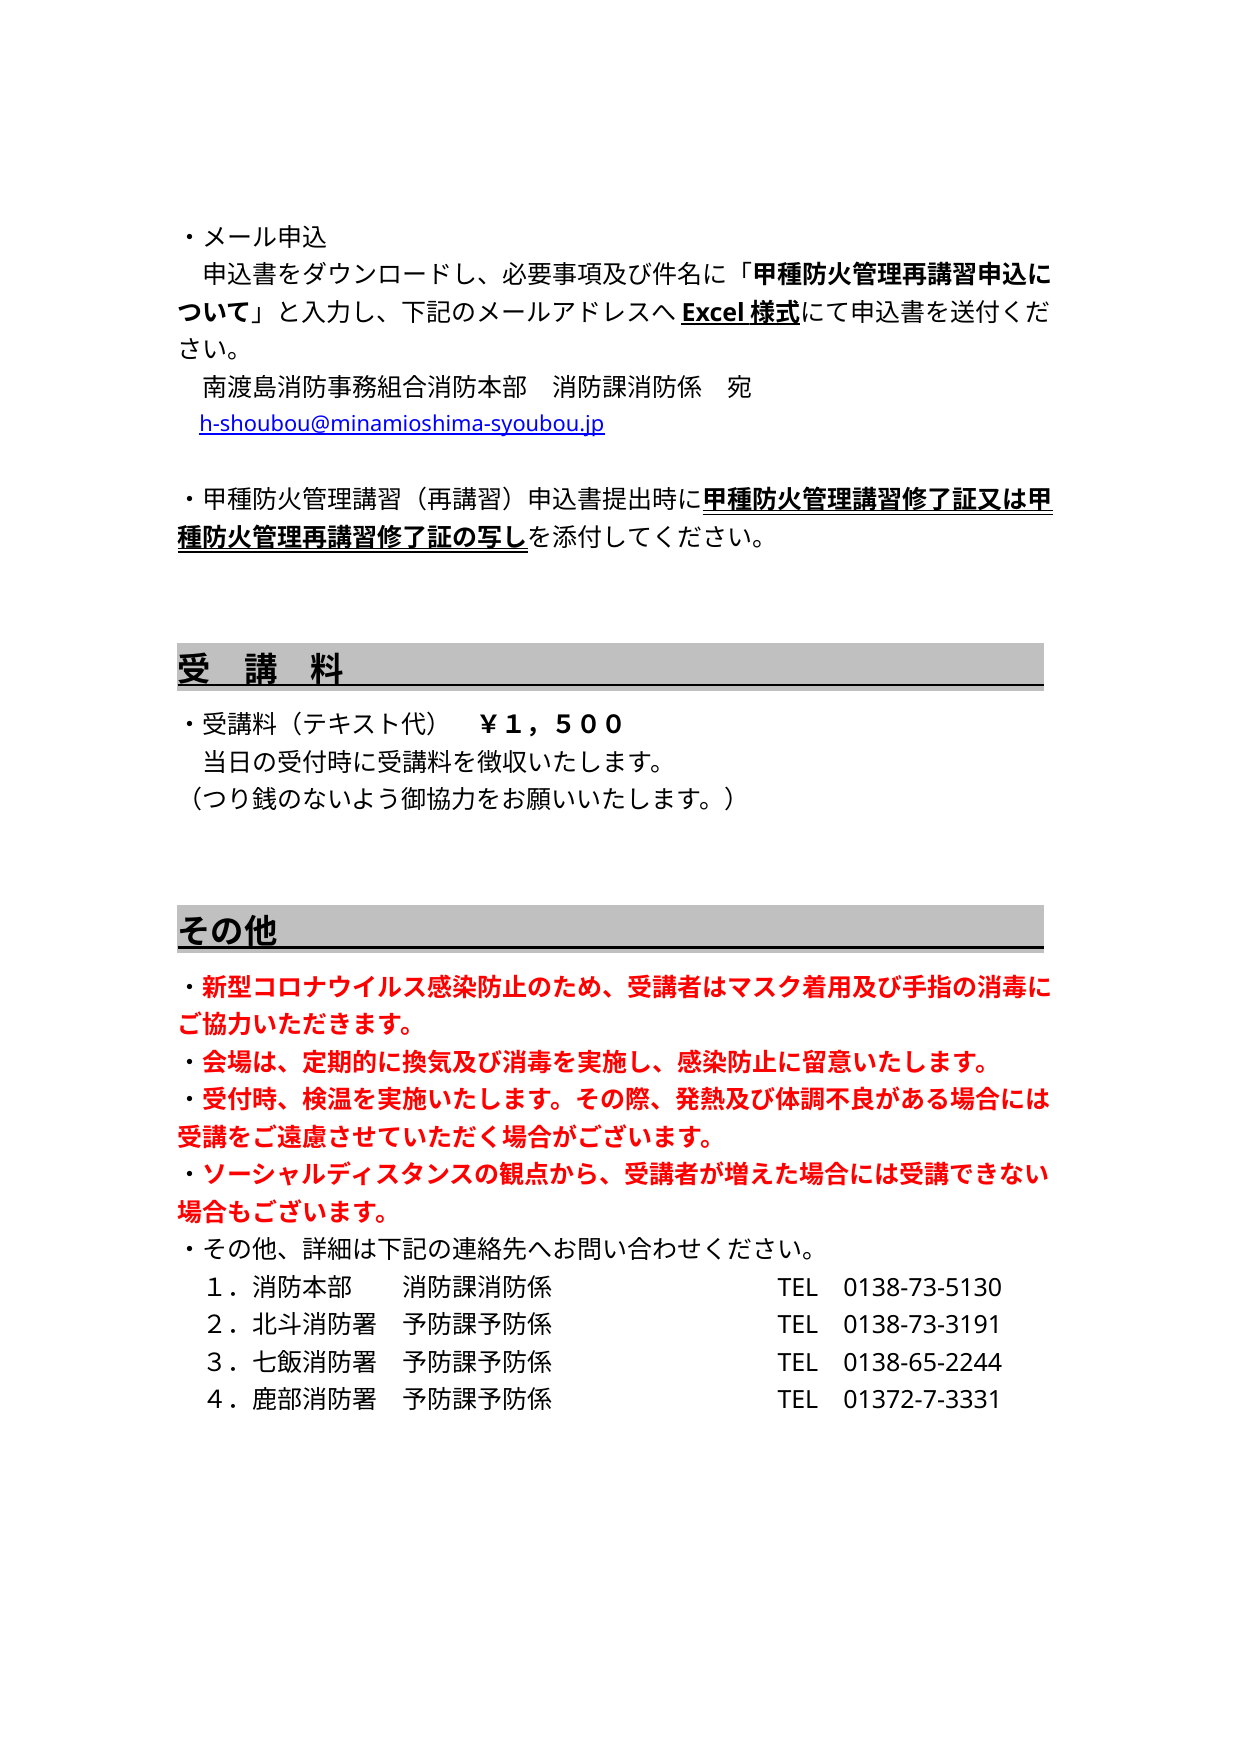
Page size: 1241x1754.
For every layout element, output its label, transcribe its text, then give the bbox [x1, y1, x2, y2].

text ・新型コロナウイルス感染防止のため、受講者はマスク着用及び手指の消毒にご協力いただきます。 [177, 967, 1063, 1042]
text ４．鹿部消防署 予防課予防係 TEL 01372-7-3331 [177, 1379, 1063, 1417]
text ・受講料（テキスト代） ￥１，５００ [177, 704, 1063, 742]
text 受 講 料 [177, 629, 1063, 704]
text ・メール申込 [177, 217, 1063, 254]
text ・甲種防火管理講習（再講習）申込書提出時に甲種防火管理講習修了証又は甲種防火管理再講習修了証の写しを添付してください。 [177, 479, 1063, 554]
text ・会場は、定期的に換気及び消毒を実施し、感染防止に留意いたします。 [177, 1042, 1063, 1079]
text 当日の受付時に受講料を徴収いたします。 [177, 742, 1063, 779]
text 申込書をダウンロードし、必要事項及び件名に「甲種防火管理再講習申込について」と入力し、下記のメールアドレスへExcel様式にて申込書を送付ください。 [177, 254, 1063, 367]
text ・ソーシャルディスタンスの観点から、受講者が増えた場合には受講できない場合もございます。 [177, 1154, 1063, 1229]
text １．消防本部 消防課消防係 TEL 0138-73-5130 [177, 1267, 1063, 1304]
text ２．北斗消防署 予防課予防係 TEL 0138-73-3191 [177, 1304, 1063, 1342]
text （つり銭のないよう御協力をお願いいたします。） [177, 779, 1063, 817]
text その他 [177, 892, 1063, 967]
text ３．七飯消防署 予防課予防係 TEL 0138-65-2244 [177, 1342, 1063, 1379]
text ・その他、詳細は下記の連絡先へお問い合わせください。 [177, 1229, 1063, 1267]
text 南渡島消防事務組合消防本部 消防課消防係 宛 [177, 367, 1063, 404]
text h-shoubou@minamioshima-syoubou.jp [177, 404, 1063, 442]
text ・受付時、検温を実施いたします。その際、発熱及び体調不良がある場合には受講をご遠慮させていただく場合がございます。 [177, 1079, 1063, 1154]
